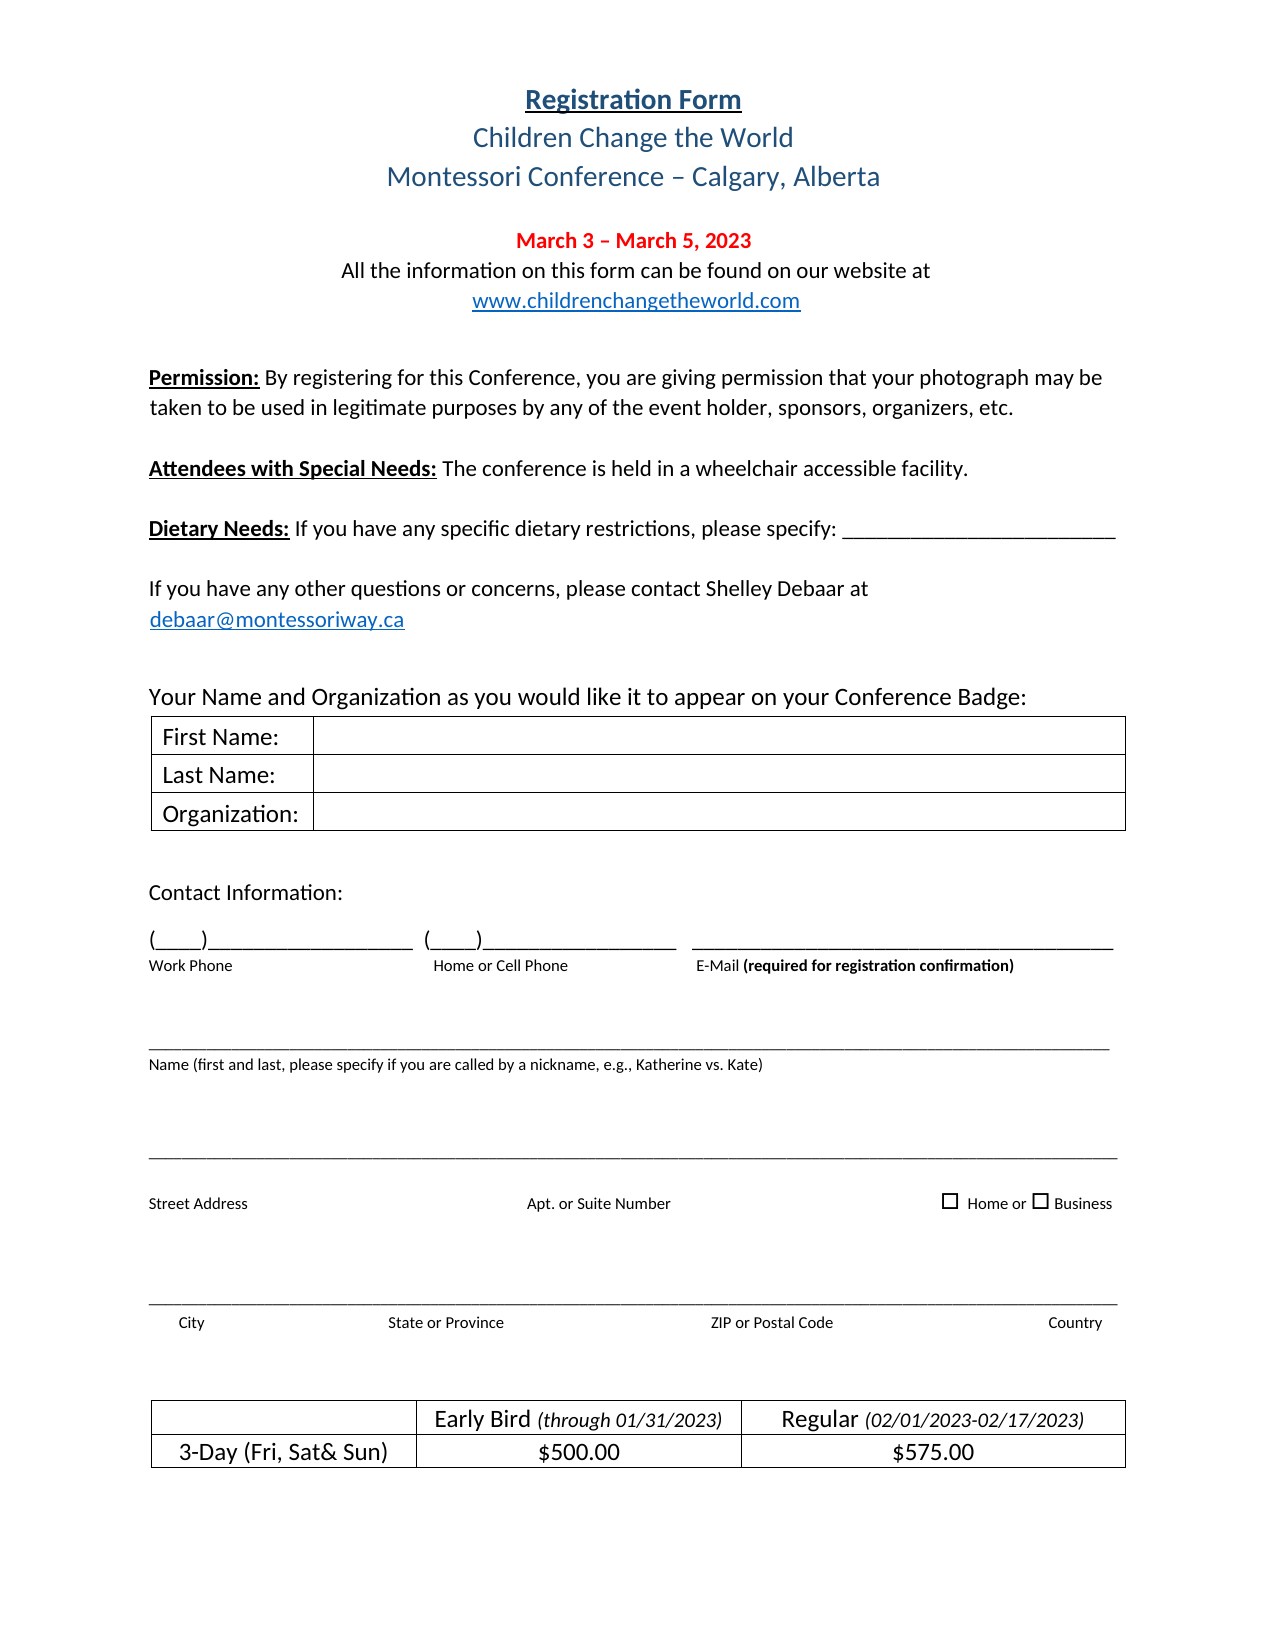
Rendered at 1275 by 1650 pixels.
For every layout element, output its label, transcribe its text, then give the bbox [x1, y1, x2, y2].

table_cell $500.00 [417, 1435, 741, 1467]
text Permission: By registering for this Conference, you are giving permission that your photograph may be taken to be used in legitimate purposes by any of the event holder, sponsors, organizers, etc. [148, 363, 1118, 421]
text Your Name and Organization as you would like it to appear on your Conference Badge: [148, 684, 1125, 711]
text March 3 – March 5, 2023 [150, 226, 1117, 254]
table_header [314, 717, 1125, 754]
text Street Address Apt. or Suite Number □ Home or □ Business [148, 1177, 1125, 1218]
table_header Regular (02/01/2023-02/17/2023) [742, 1401, 1125, 1433]
text If you have any other questions or concerns, please contact Shelley Debaar at debaar@montessoriway.ca [148, 574, 1118, 633]
text Contact Information: [148, 878, 1118, 906]
table_header Early Bird (through 01/31/2023) [417, 1401, 741, 1433]
table_header First Name: [152, 717, 313, 754]
table_cell Last Name: [152, 755, 313, 792]
text (____)__________________ (____)_________________ _____________________________________ [148, 925, 1118, 953]
text All the information on this form can be found on our website at www.childrenchangetheworld.com [178, 256, 1094, 314]
text City State or Province ZIP or Postal Code Country [148, 1312, 1125, 1332]
table_header [152, 1401, 416, 1433]
text Work Phone Home or Cell Phone E-Mail (required for registration confirmation) [148, 955, 1125, 975]
table_cell [314, 755, 1125, 792]
table_cell [314, 793, 1125, 830]
text Dietary Needs: If you have any specific dietary restrictions, please specify: ________________________ [148, 514, 1118, 542]
table_cell Organization: [152, 793, 313, 830]
table_cell 3-Day (Fri, Sat& Sun) [152, 1435, 416, 1467]
text _____________________________________________________________________________________________________________________ [148, 1141, 1125, 1162]
text _____________________________________________________________________________________________________________________ [148, 1288, 1125, 1308]
table_cell $575.00 [742, 1435, 1125, 1467]
text ____________________________________________________________________________________________________________________ [148, 1032, 1125, 1052]
text Attendees with Special Needs: The conference is held in a wheelchair accessible facility. [148, 454, 1118, 482]
text Name (first and last, please specify if you are called by a nickname, e.g., Katherine vs. Kate) [148, 1054, 1125, 1074]
